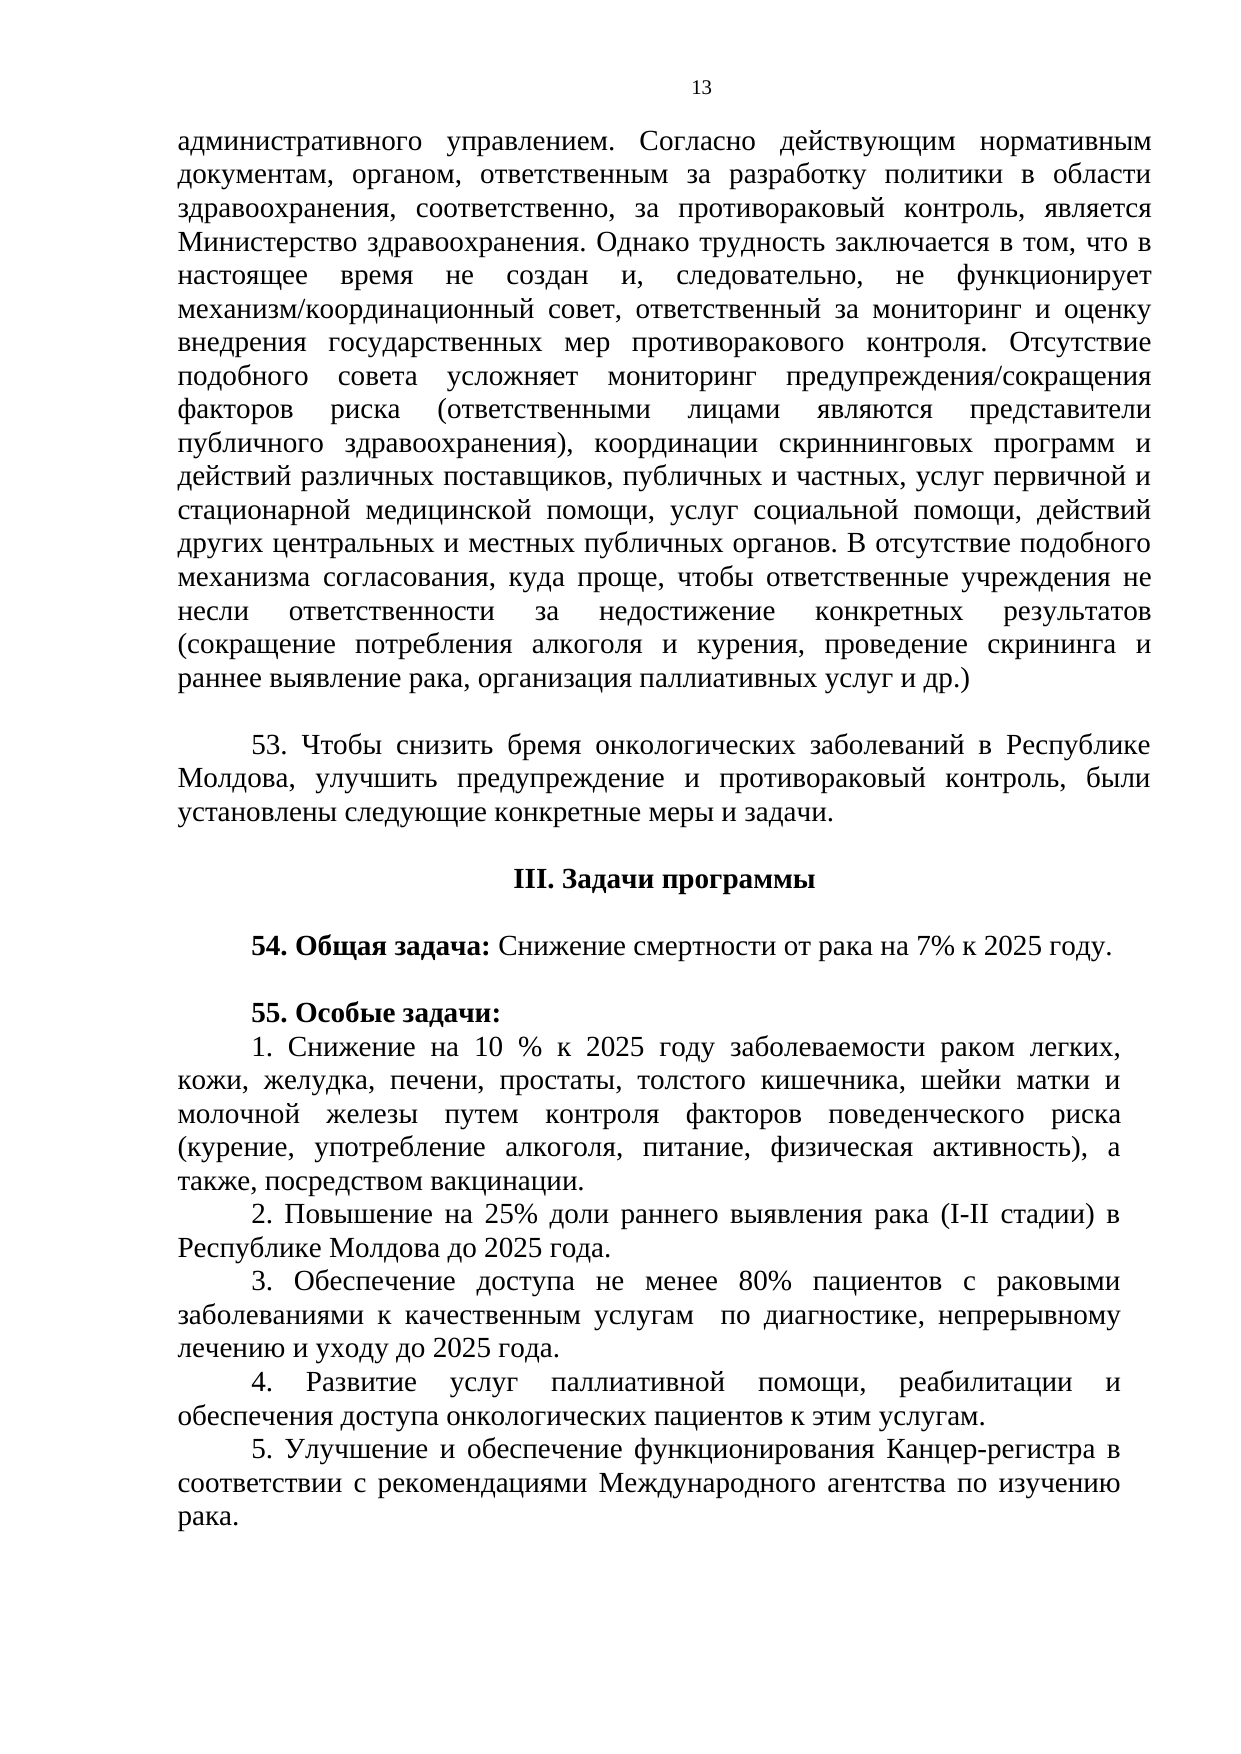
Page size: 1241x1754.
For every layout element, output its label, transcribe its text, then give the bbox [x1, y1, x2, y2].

text 2. Повышение на 25% доли раннего выявления рака (I-II стадии) в Республике Молдова до 2025 года. [177, 1196, 1122, 1263]
text 4. Развитие услуг паллиативной помощи, реабилитации и обеспечения доступа онкологических пациентов к этим услугам. [177, 1364, 1122, 1431]
text 55. Особые задачи: [177, 995, 1122, 1029]
text 53. Чтобы снизить бремя онкологических заболеваний в Республике Молдова, улучшить предупреждение и противораковый контроль, были установлены следующие конкретные меры и задачи. [177, 727, 1152, 827]
text III. Задачи программы [177, 861, 1152, 894]
text 1. Снижение на 10 % к 2025 году заболеваемости раком легких, кожи, желудка, печени, простаты, толстого кишечника, шейки матки и молочной железы путем контроля факторов поведенческого риска (курение, употребление алкоголя, питание, физическая активность), а также, посредством вакцинации. [177, 1029, 1122, 1196]
text 54. Общая задача: Снижение смертности от рака на 7% к 2025 году. [177, 928, 1122, 962]
text 3. Обеспечение доступа не менее 80% пациентов с раковыми заболеваниями к качественным услугам по диагностике, непрерывному лечению и уходу до 2025 года. [177, 1263, 1122, 1364]
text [177, 123, 1152, 693]
text 5. Улучшение и обеспечение функционирования Канцер-регистра в соответствии с рекомендациями Международного агентства по изучению рака. [177, 1431, 1122, 1532]
